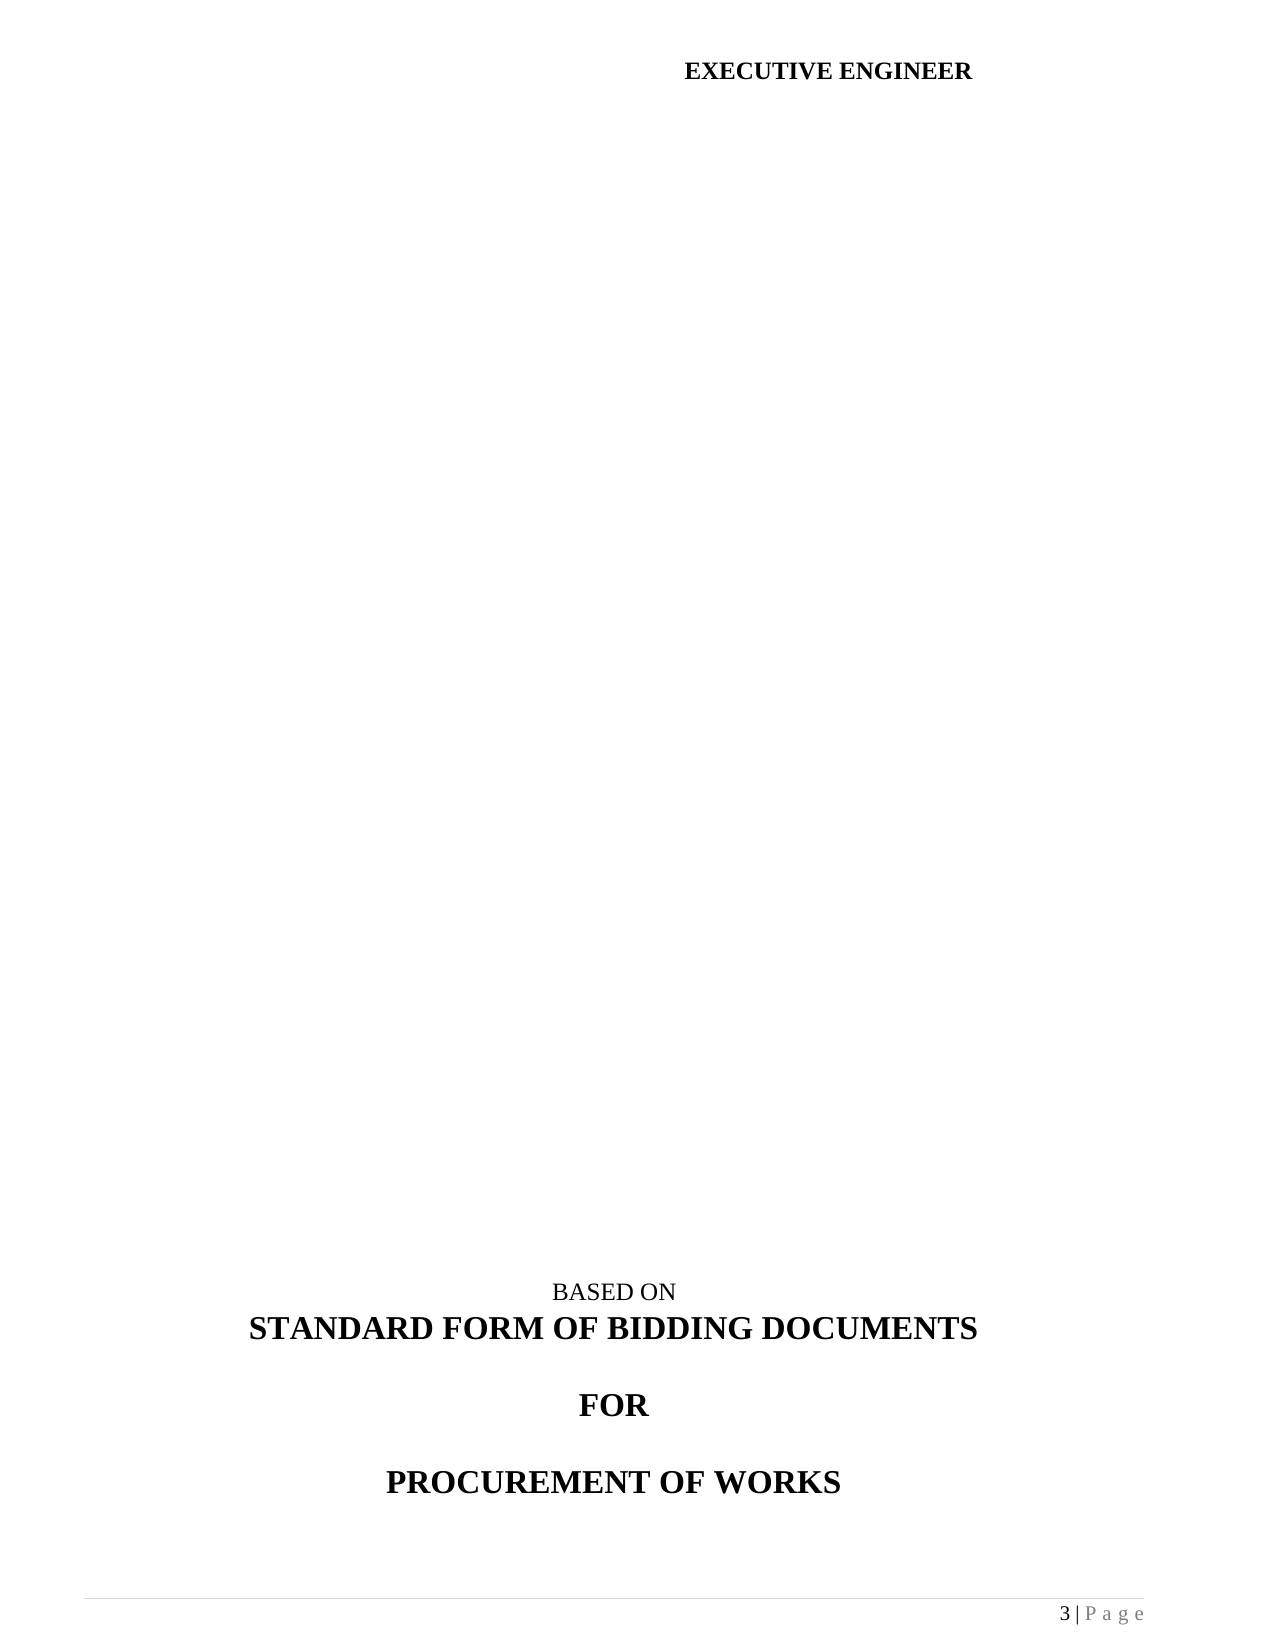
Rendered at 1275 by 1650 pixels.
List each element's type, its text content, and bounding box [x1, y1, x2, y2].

text EXECUTIVE ENGINEER [84, 56, 1144, 85]
text STANDARD FORM OF BIDDING DOCUMENTS [84, 1309, 1143, 1347]
text PROCUREMENT OF WORKS [84, 1462, 1143, 1501]
text BASED ON [84, 1269, 1144, 1309]
text FOR [84, 1385, 1143, 1424]
